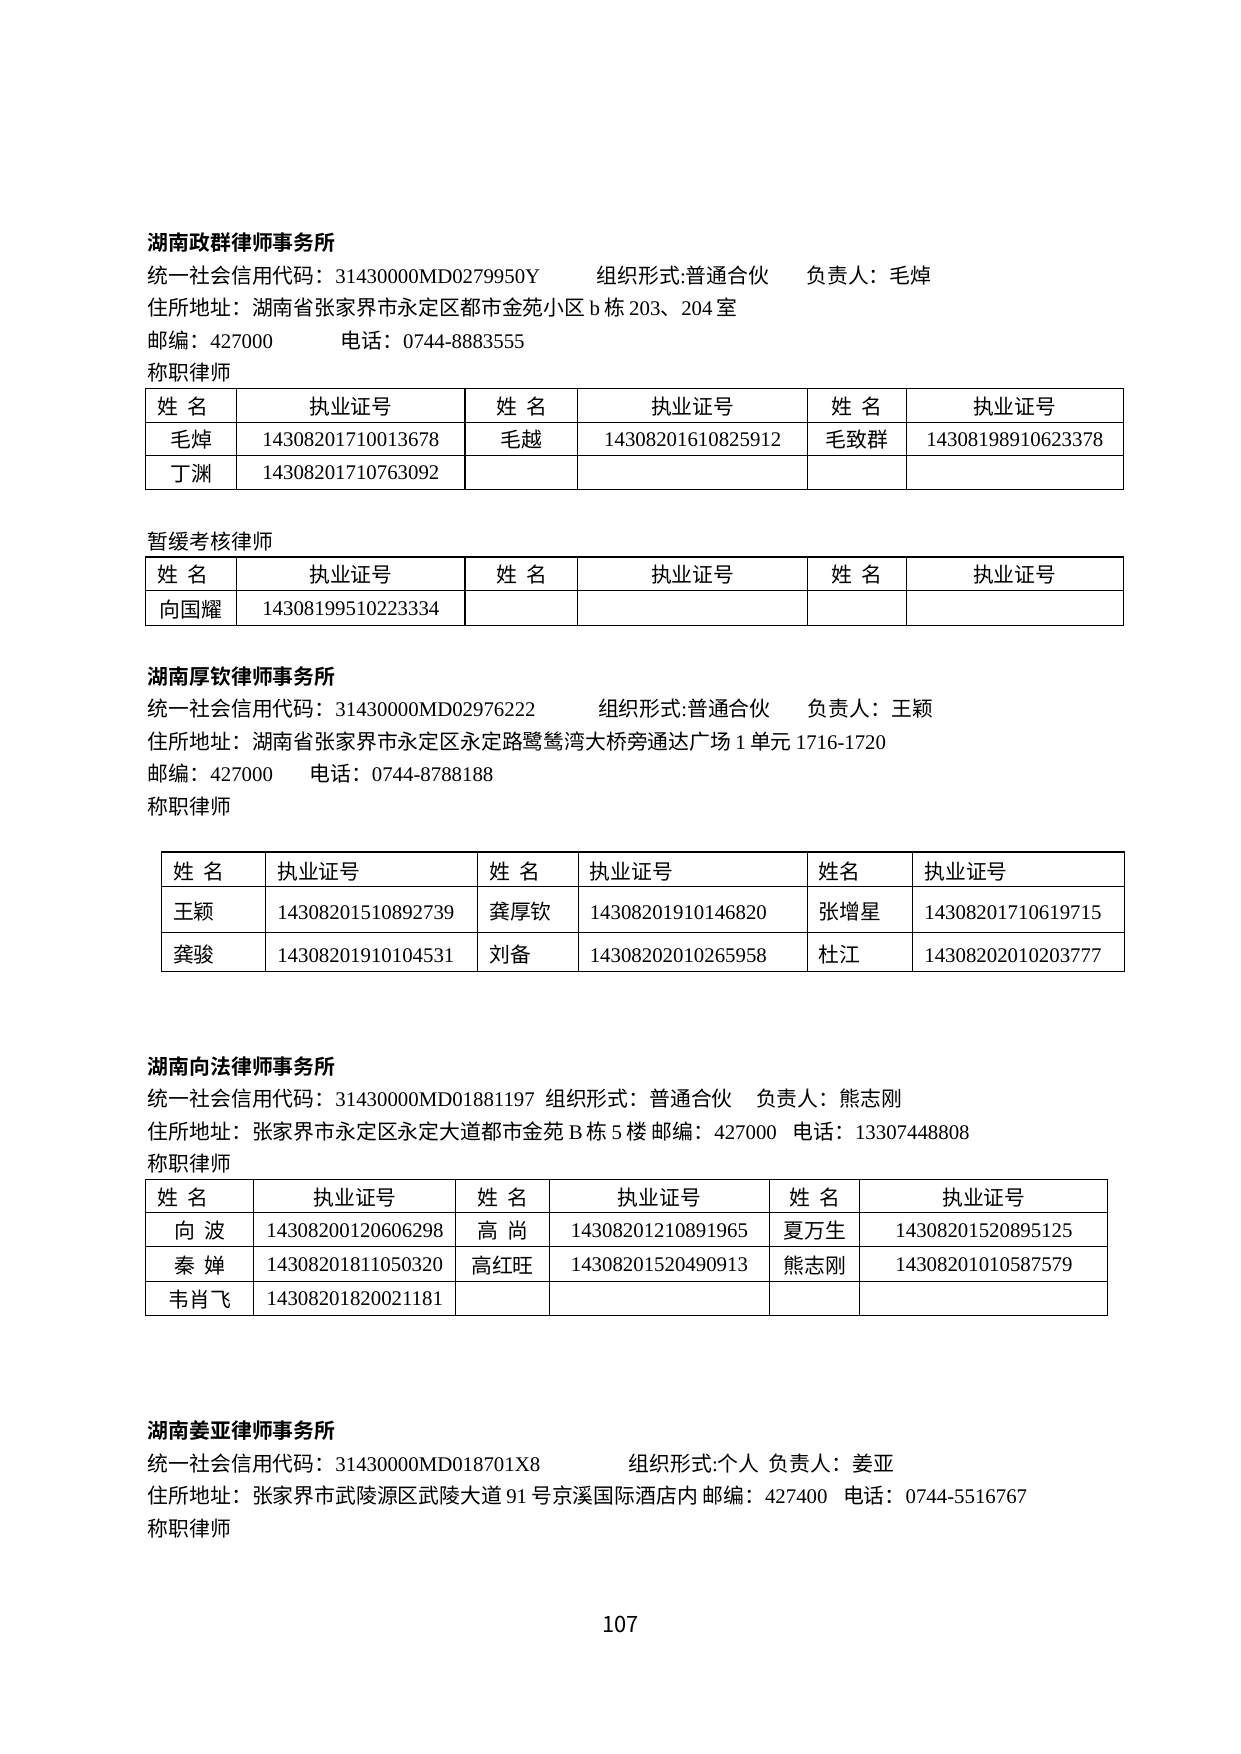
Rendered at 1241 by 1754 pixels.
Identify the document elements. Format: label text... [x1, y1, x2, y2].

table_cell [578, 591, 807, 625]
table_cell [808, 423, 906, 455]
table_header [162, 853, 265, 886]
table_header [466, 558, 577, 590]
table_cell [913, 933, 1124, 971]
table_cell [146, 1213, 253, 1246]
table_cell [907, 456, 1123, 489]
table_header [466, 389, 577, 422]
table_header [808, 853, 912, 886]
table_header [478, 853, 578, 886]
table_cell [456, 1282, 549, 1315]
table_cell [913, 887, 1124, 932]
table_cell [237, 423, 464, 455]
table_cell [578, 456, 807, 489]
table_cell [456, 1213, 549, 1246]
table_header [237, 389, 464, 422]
text 统一社会信用代码：31430000MD02976222 组织形式:普通合伙 负责人：王颖 [148, 691, 1093, 724]
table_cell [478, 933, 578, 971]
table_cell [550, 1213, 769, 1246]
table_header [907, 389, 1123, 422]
text 湖南向法律师事务所 [148, 1049, 1093, 1081]
text 邮编：427000 电话：0744-8883555 [148, 323, 1093, 356]
text 住所地址：湖南省张家界市永定区都市金苑小区b栋203、204室 [148, 291, 1093, 323]
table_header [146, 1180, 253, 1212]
text 湖南厚钦律师事务所 [148, 659, 1093, 691]
text 称职律师 [148, 1511, 1093, 1543]
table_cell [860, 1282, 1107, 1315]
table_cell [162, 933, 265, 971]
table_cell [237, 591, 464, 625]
text 统一社会信用代码：31430000MD01881197 组织形式：普通合伙 负责人：熊志刚 [148, 1081, 1093, 1114]
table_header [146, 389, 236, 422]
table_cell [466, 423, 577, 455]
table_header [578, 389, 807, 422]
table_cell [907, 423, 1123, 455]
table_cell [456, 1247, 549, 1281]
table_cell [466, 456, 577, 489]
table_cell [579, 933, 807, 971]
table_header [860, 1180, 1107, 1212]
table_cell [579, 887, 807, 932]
text 住所地址：湖南省张家界市永定区永定路鹭鸶湾大桥旁通达广场1单元1716-1720 [148, 724, 1093, 756]
text 住所地址：张家界市永定区永定大道都市金苑B栋5楼 邮编：427000 电话：13307448808 [148, 1114, 1093, 1146]
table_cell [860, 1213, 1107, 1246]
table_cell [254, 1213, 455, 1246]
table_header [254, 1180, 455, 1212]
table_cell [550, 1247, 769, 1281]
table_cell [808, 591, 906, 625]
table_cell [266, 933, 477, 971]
text 称职律师 [148, 789, 1093, 821]
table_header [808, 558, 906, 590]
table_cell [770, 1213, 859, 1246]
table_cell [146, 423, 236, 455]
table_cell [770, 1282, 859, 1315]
text 住所地址：张家界市武陵源区武陵大道91号京溪国际酒店内 邮编：427400 电话：0744-5516767 [148, 1478, 1093, 1511]
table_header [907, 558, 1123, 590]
list 暂缓考核律师 [148, 523, 1093, 556]
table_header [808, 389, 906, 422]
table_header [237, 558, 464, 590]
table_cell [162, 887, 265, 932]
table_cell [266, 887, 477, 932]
text 称职律师 [148, 1146, 1093, 1179]
text 湖南政群律师事务所 [148, 226, 1093, 258]
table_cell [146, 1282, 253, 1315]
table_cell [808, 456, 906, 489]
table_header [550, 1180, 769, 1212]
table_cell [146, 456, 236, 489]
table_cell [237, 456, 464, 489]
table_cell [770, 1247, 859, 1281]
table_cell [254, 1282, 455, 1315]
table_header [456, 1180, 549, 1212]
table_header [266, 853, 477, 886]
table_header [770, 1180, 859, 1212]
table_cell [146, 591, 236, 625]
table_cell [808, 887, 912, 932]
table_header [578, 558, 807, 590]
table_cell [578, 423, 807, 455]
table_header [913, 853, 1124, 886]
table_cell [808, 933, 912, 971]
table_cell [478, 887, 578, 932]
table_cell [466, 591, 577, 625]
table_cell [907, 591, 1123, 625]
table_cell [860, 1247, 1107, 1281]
text 统一社会信用代码：31430000MD0279950Y 组织形式:普通合伙 负责人：毛焯 [148, 258, 1093, 291]
text 邮编：427000 电话：0744-8788188 [148, 756, 1093, 789]
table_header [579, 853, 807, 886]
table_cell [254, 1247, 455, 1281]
text 称职律师 [148, 356, 1093, 388]
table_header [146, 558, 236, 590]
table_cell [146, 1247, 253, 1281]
text 湖南姜亚律师事务所 [148, 1413, 1093, 1446]
text 统一社会信用代码：31430000MD018701X8 组织形式:个人 负责人：姜亚 [148, 1446, 1093, 1478]
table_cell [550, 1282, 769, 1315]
